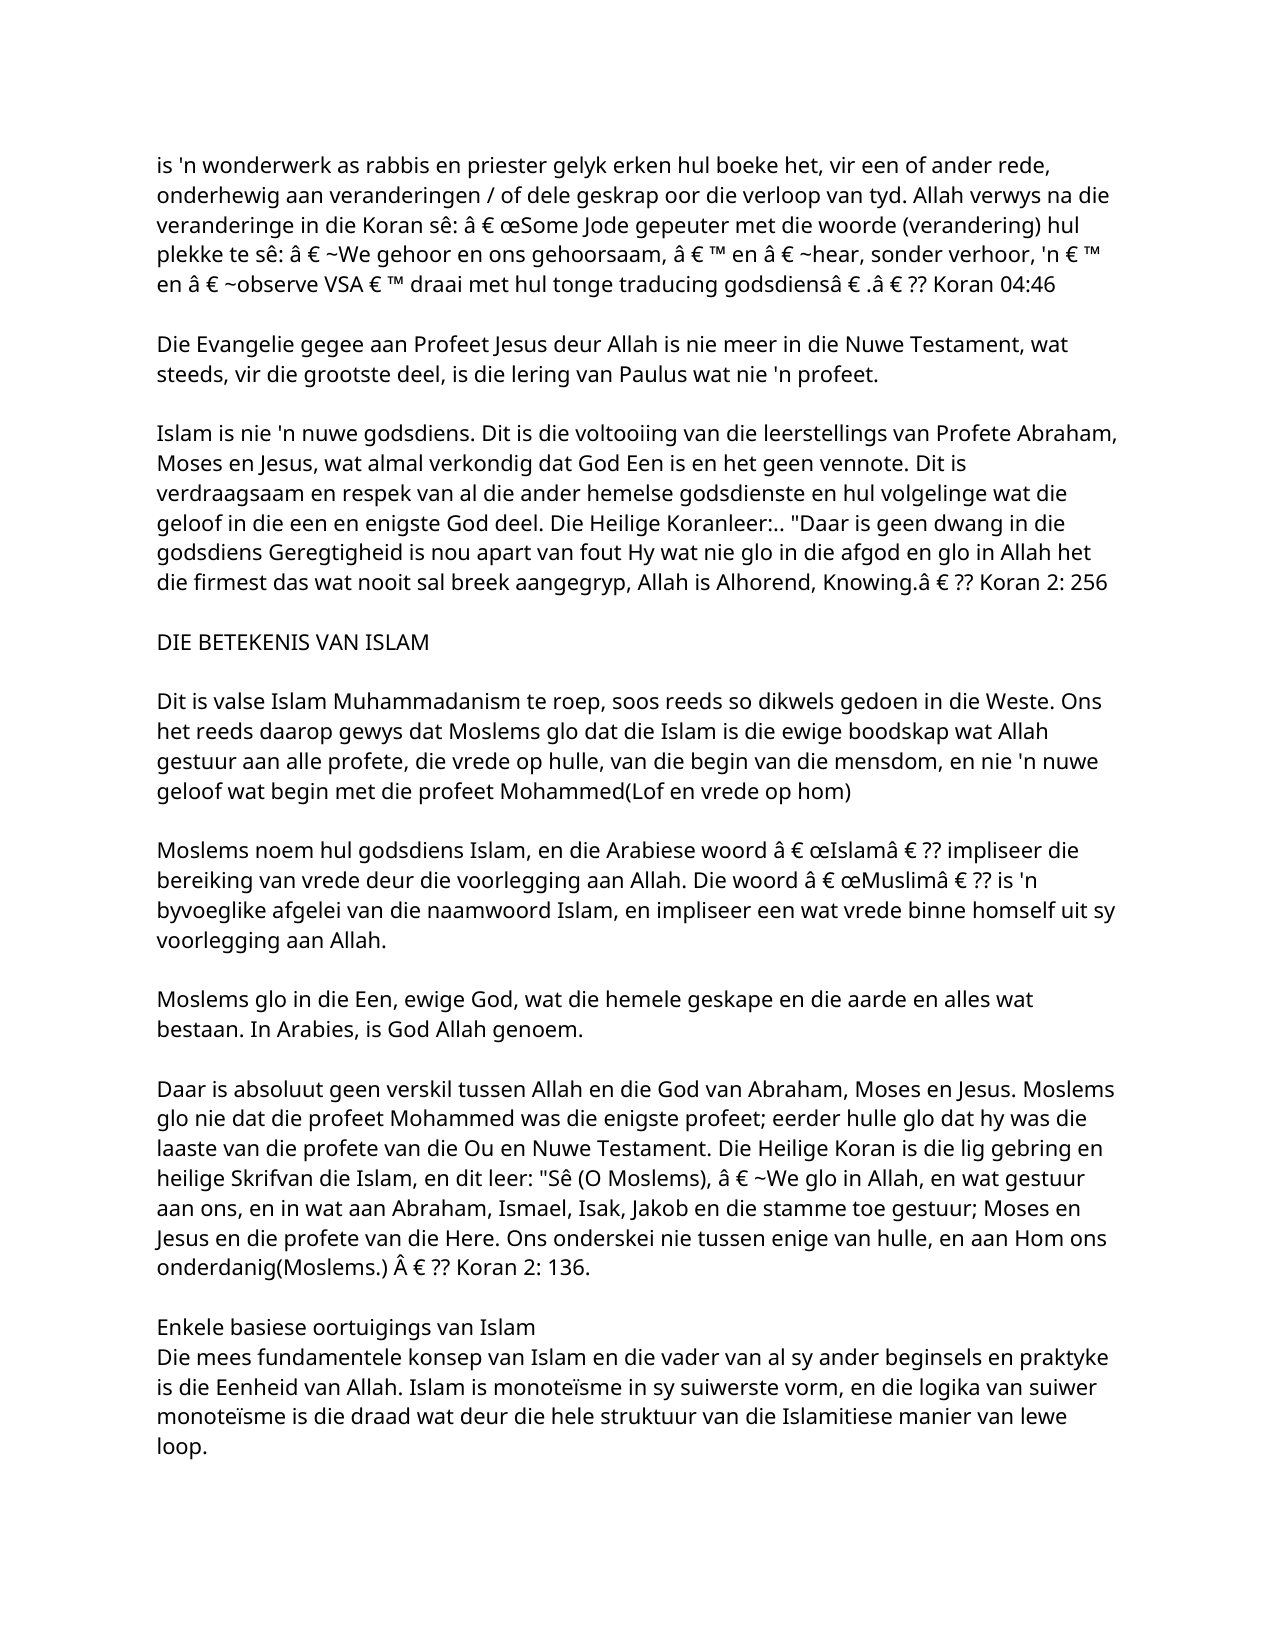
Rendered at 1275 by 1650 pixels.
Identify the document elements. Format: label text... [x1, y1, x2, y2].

text Enkele basiese oortuigings van Islam [156, 1312, 1118, 1342]
text Moslems noem hul godsdiens Islam, en die Arabiese woord â € œIslamâ € ?? impliseer die bereiking van vrede deur die voorlegging aan Allah. Die woord â € œMuslimâ € ?? is 'n byvoeglike afgelei van die naamwoord Islam, en impliseer een wat vrede binne homself uit sy voorlegging aan Allah. [156, 835, 1118, 954]
text Islam is nie 'n nuwe godsdiens. Dit is die voltooiing van die leerstellings van Profete Abraham, Moses en Jesus, wat almal verkondig dat God Een is en het geen vennote. Dit is verdraagsaam en respek van al die ander hemelse godsdienste en hul volgelinge wat die geloof in die een en enigste God deel. Die Heilige Koranleer:.. "Daar is geen dwang in die godsdiens Geregtigheid is nou apart van fout Hy wat nie glo in die afgod en glo in Allah het die firmest das wat nooit sal breek aangegryp, Allah is Alhorend, Knowing.â € ?? Koran 2: 256 [156, 418, 1118, 597]
text Die Evangelie gegee aan Profeet Jesus deur Allah is nie meer in die Nuwe Testament, wat steeds, vir die grootste deel, is die lering van Paulus wat nie 'n profeet. [156, 329, 1118, 388]
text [156, 150, 1118, 299]
text DIE BETEKENIS VAN ISLAM [156, 627, 1118, 656]
text Moslems glo in die Een, ewige God, wat die hemele geskape en die aarde en alles wat bestaan. In Arabies, is God Allah genoem. [156, 984, 1118, 1044]
text Die mees fundamentele konsep van Islam en die vader van al sy ander beginsels en praktyke is die Eenheid van Allah. Islam is monoteïsme in sy suiwerste vorm, en die logika van suiwer monoteïsme is die draad wat deur die hele struktuur van die Islamitiese manier van lewe loop. [156, 1342, 1118, 1461]
text Daar is absoluut geen verskil tussen Allah en die God van Abraham, Moses en Jesus. Moslems glo nie dat die profeet Mohammed was die enigste profeet; eerder hulle glo dat hy was die laaste van die profete van die Ou en Nuwe Testament. Die Heilige Koran is die lig gebring en heilige Skrifvan die Islam, en dit leer: "Sê (O Moslems), â € ~We glo in Allah, en wat gestuur aan ons, en in wat aan Abraham, Ismael, Isak, Jakob en die stamme toe gestuur; Moses en Jesus en die profete van die Here. Ons onderskei nie tussen enige van hulle, en aan Hom ons onderdanig(Moslems.) Â € ?? Koran 2: 136. [156, 1073, 1118, 1282]
text Dit is valse Islam Muhammadanism te roep, soos reeds so dikwels gedoen in die Weste. Ons het reeds daarop gewys dat Moslems glo dat die Islam is die ewige boodskap wat Allah gestuur aan alle profete, die vrede op hulle, van die begin van die mensdom, en nie 'n nuwe geloof wat begin met die profeet Mohammed(Lof en vrede op hom) [156, 686, 1118, 805]
